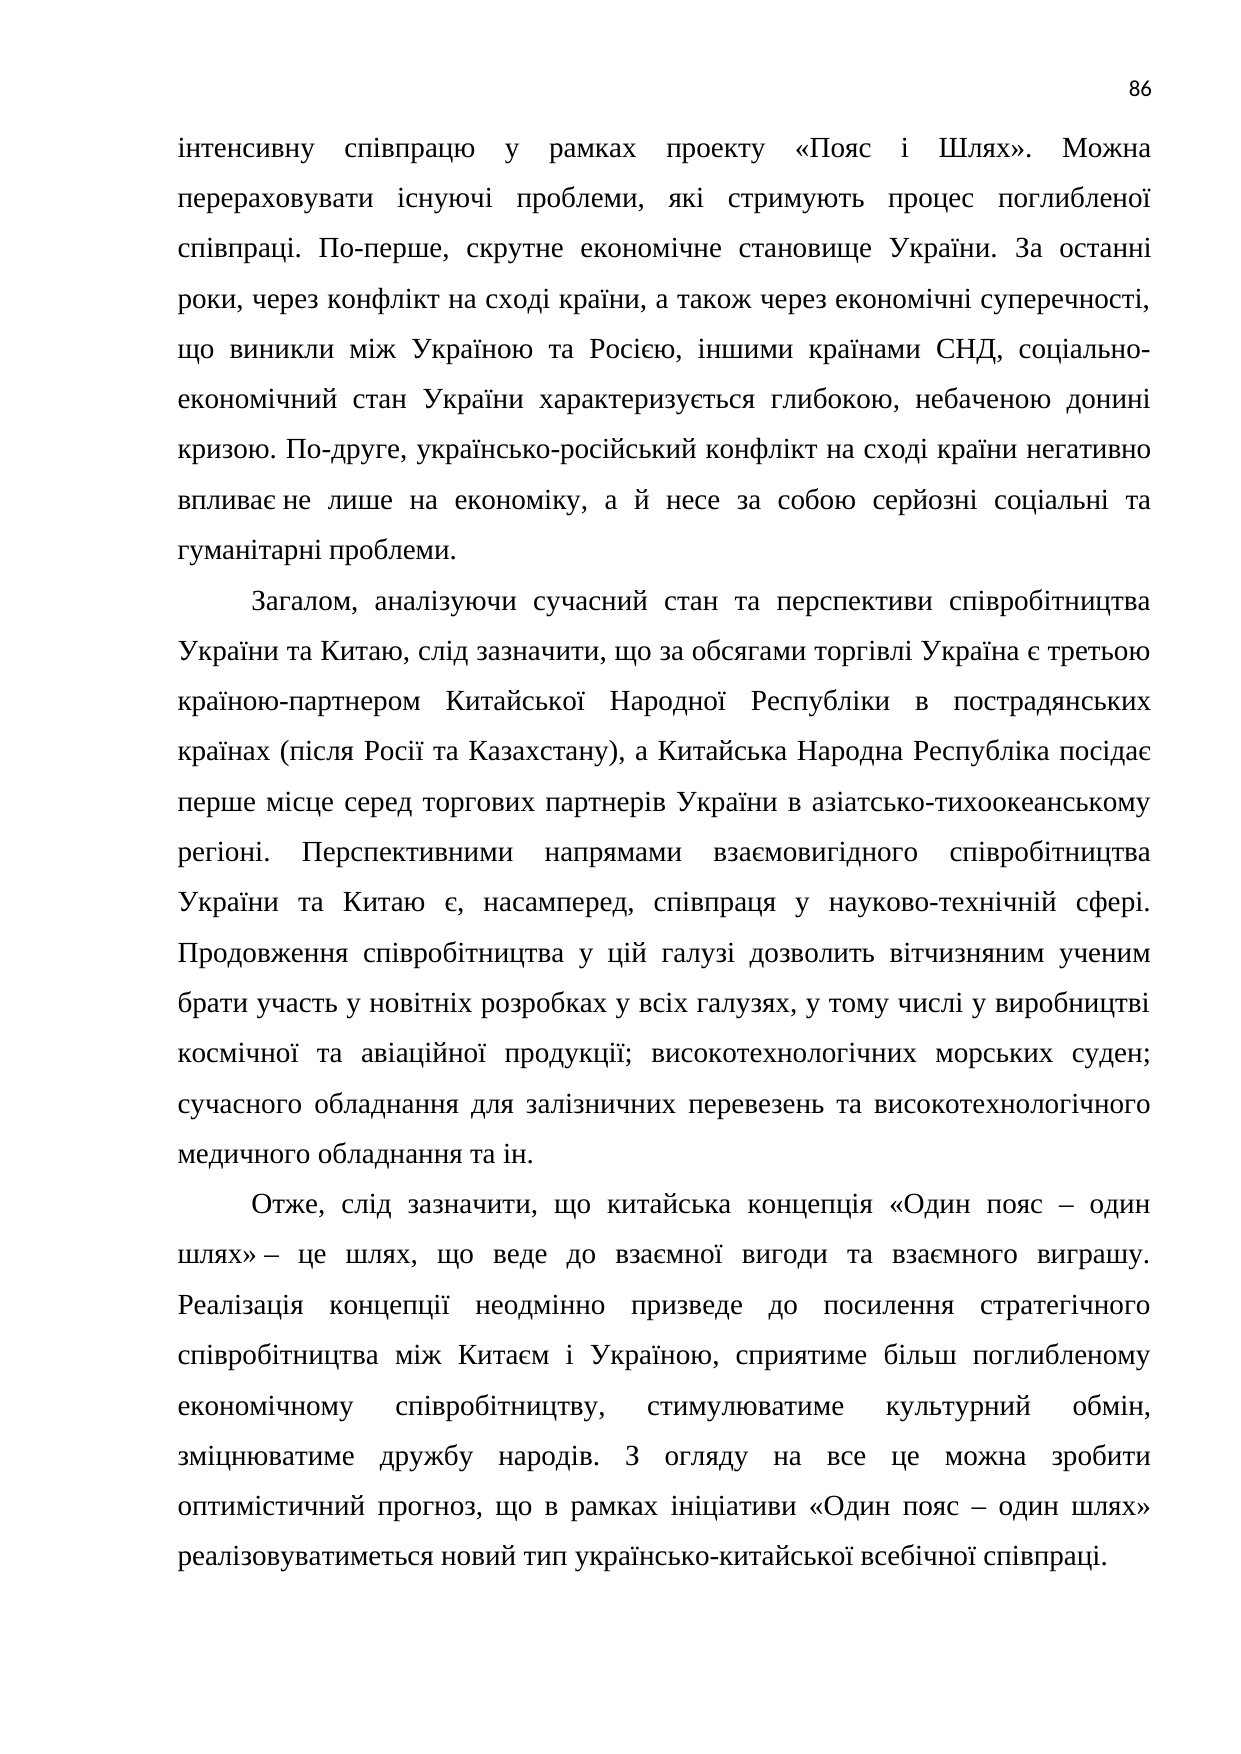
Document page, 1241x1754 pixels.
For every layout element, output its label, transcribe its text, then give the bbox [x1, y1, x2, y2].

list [177, 130, 1152, 566]
list Загалом, аналізуючи сучасний стан та перспективи співробітництва України та Китаю, слід зазначити, що за обсягами торгівлі Україна є третьою країною-партнером Китайської Народної Республіки в пострадянських країнах (після Росії та Казахстану), а Китайська Народна Республіка посідає перше місце серед торгових партнерів України в азіатсько-тихоокеанському регіоні. Перспективними напрямами взаємовигідного співробітництва України та Китаю є, насамперед, співпраця у науково-технічній сфері. Продовження співробітництва у цій галузі дозволить вітчизняним ученим брати участь у новітніх розробках у всіх галузях, у тому числі у виробництві космічної та авіаційної продукції; високотехнологічних морських суден; сучасного обладнання для залізничних перевезень та високотехнологічного медичного обладнання та ін. [177, 583, 1152, 1169]
list Отже, слід зазначити, що китайська концепція «Один пояс – один шлях» – це шлях, що веде до взаємної вигоди та взаємного виграшу. Реалізація концепції неодмінно призведе до посилення стратегічного співробітництва між Китаєм і Україною, сприятиме більш поглибленому економічному співробітництву, стимулюватиме культурний обмін, зміцнюватиме дружбу народів. З огляду на все це можна зробити оптимістичний прогноз, що в рамках ініціативи «Один пояс – один шлях» реалізовуватиметься новий тип українсько-китайської всебічної співпраці. [177, 1186, 1152, 1572]
